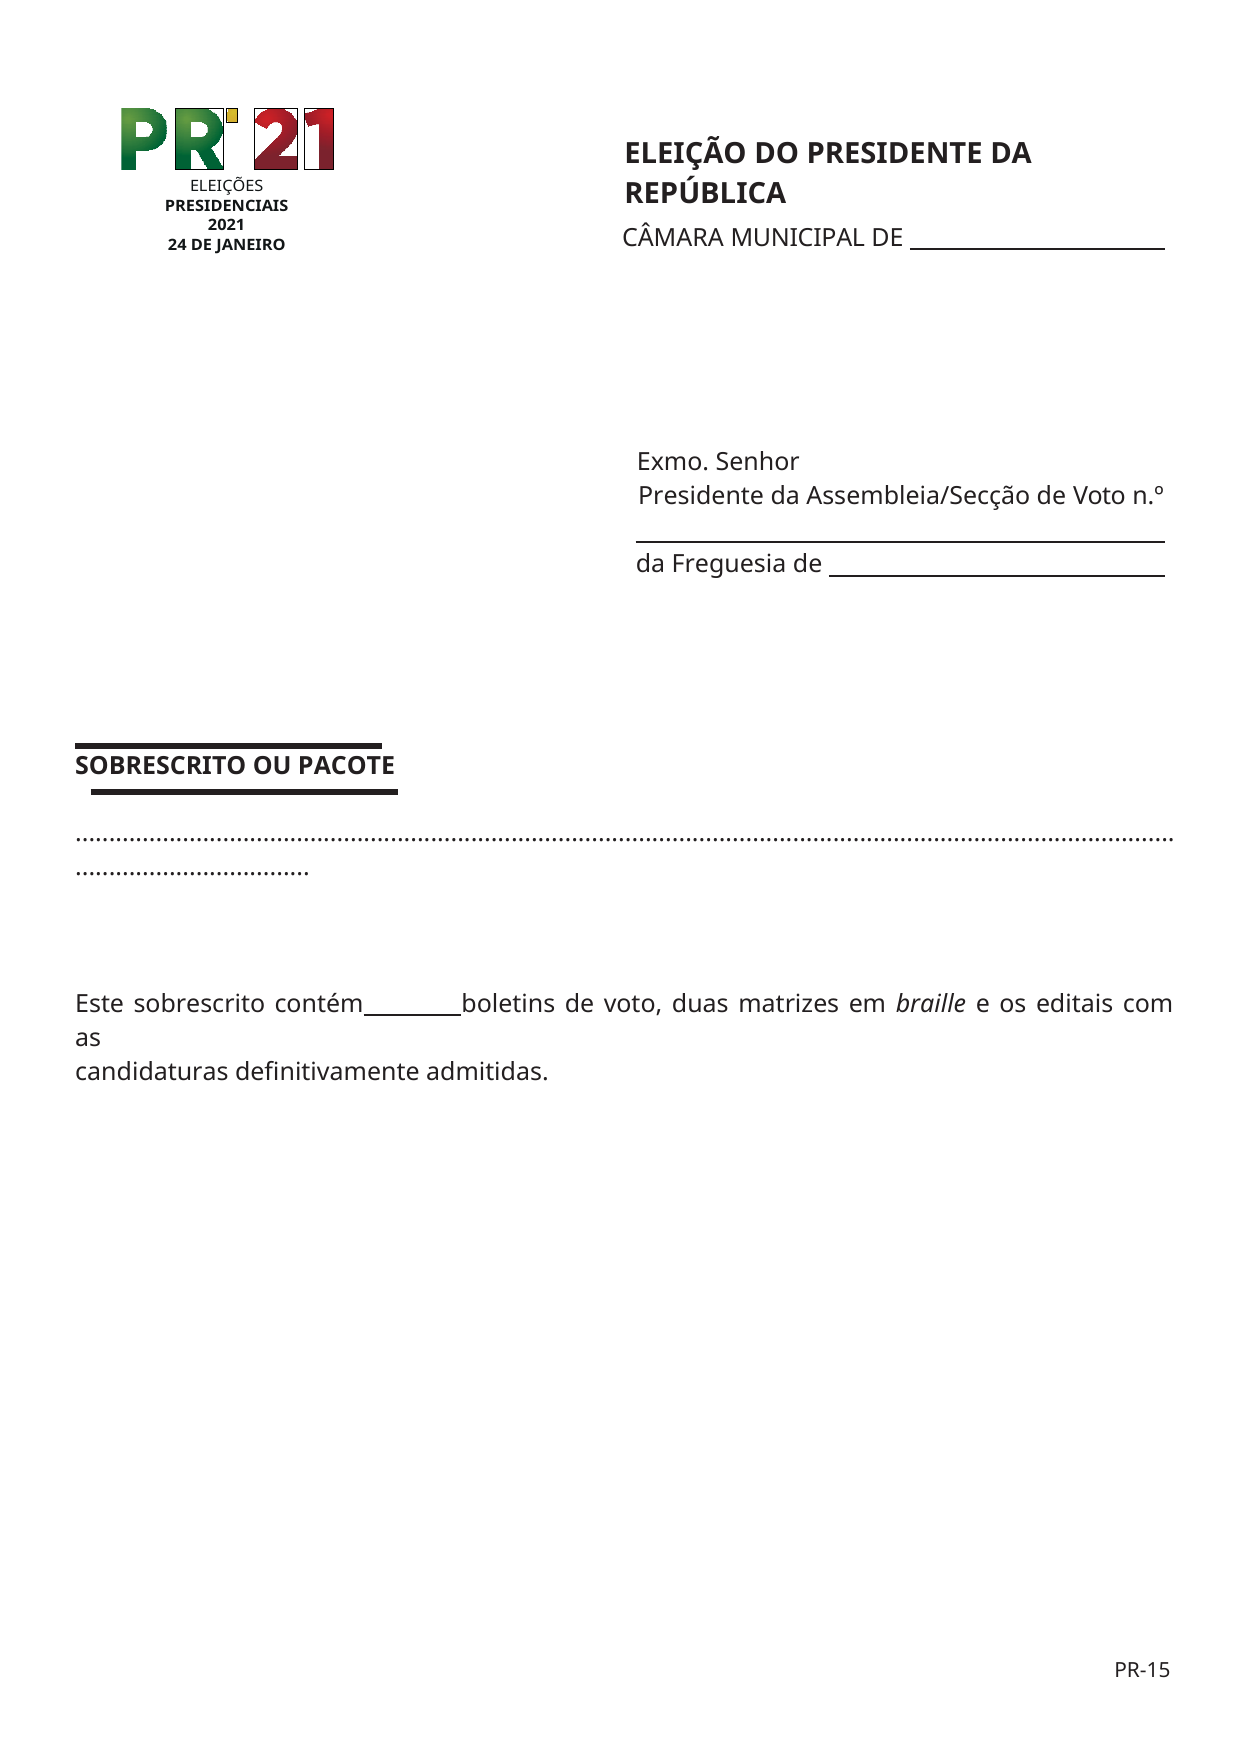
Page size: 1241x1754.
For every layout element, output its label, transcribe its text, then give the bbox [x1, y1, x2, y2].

picture [176, 109, 223, 169]
text candidaturas definitivamente admitidas. [75, 1053, 1178, 1087]
text Este sobrescrito contém boletins de voto, duas matrizes em braille e os editais com as [75, 985, 1178, 1053]
subtitle ELEIÇÃO DO PRESIDENTE DA REPÚBLICA [624, 133, 1178, 212]
picture [121, 108, 167, 170]
subtitle SOBRESCRITO OU PACOTE [75, 739, 1178, 781]
picture [227, 109, 237, 122]
text CÂMARA MUNICIPAL DE [622, 219, 1178, 254]
text 24 DE JANEIRO [148, 234, 305, 254]
text Presidente da Assembleia/Secção de Voto n.º da Freguesia de [636, 478, 1166, 580]
text PRESIDENCIAIS 2021 [148, 196, 305, 234]
text Exmo. Senhor [637, 444, 1178, 478]
picture [305, 109, 333, 169]
text ....................................................................................................................................................................................................... [75, 814, 1178, 883]
text ELEIÇÕES [148, 176, 305, 196]
picture [255, 109, 297, 169]
